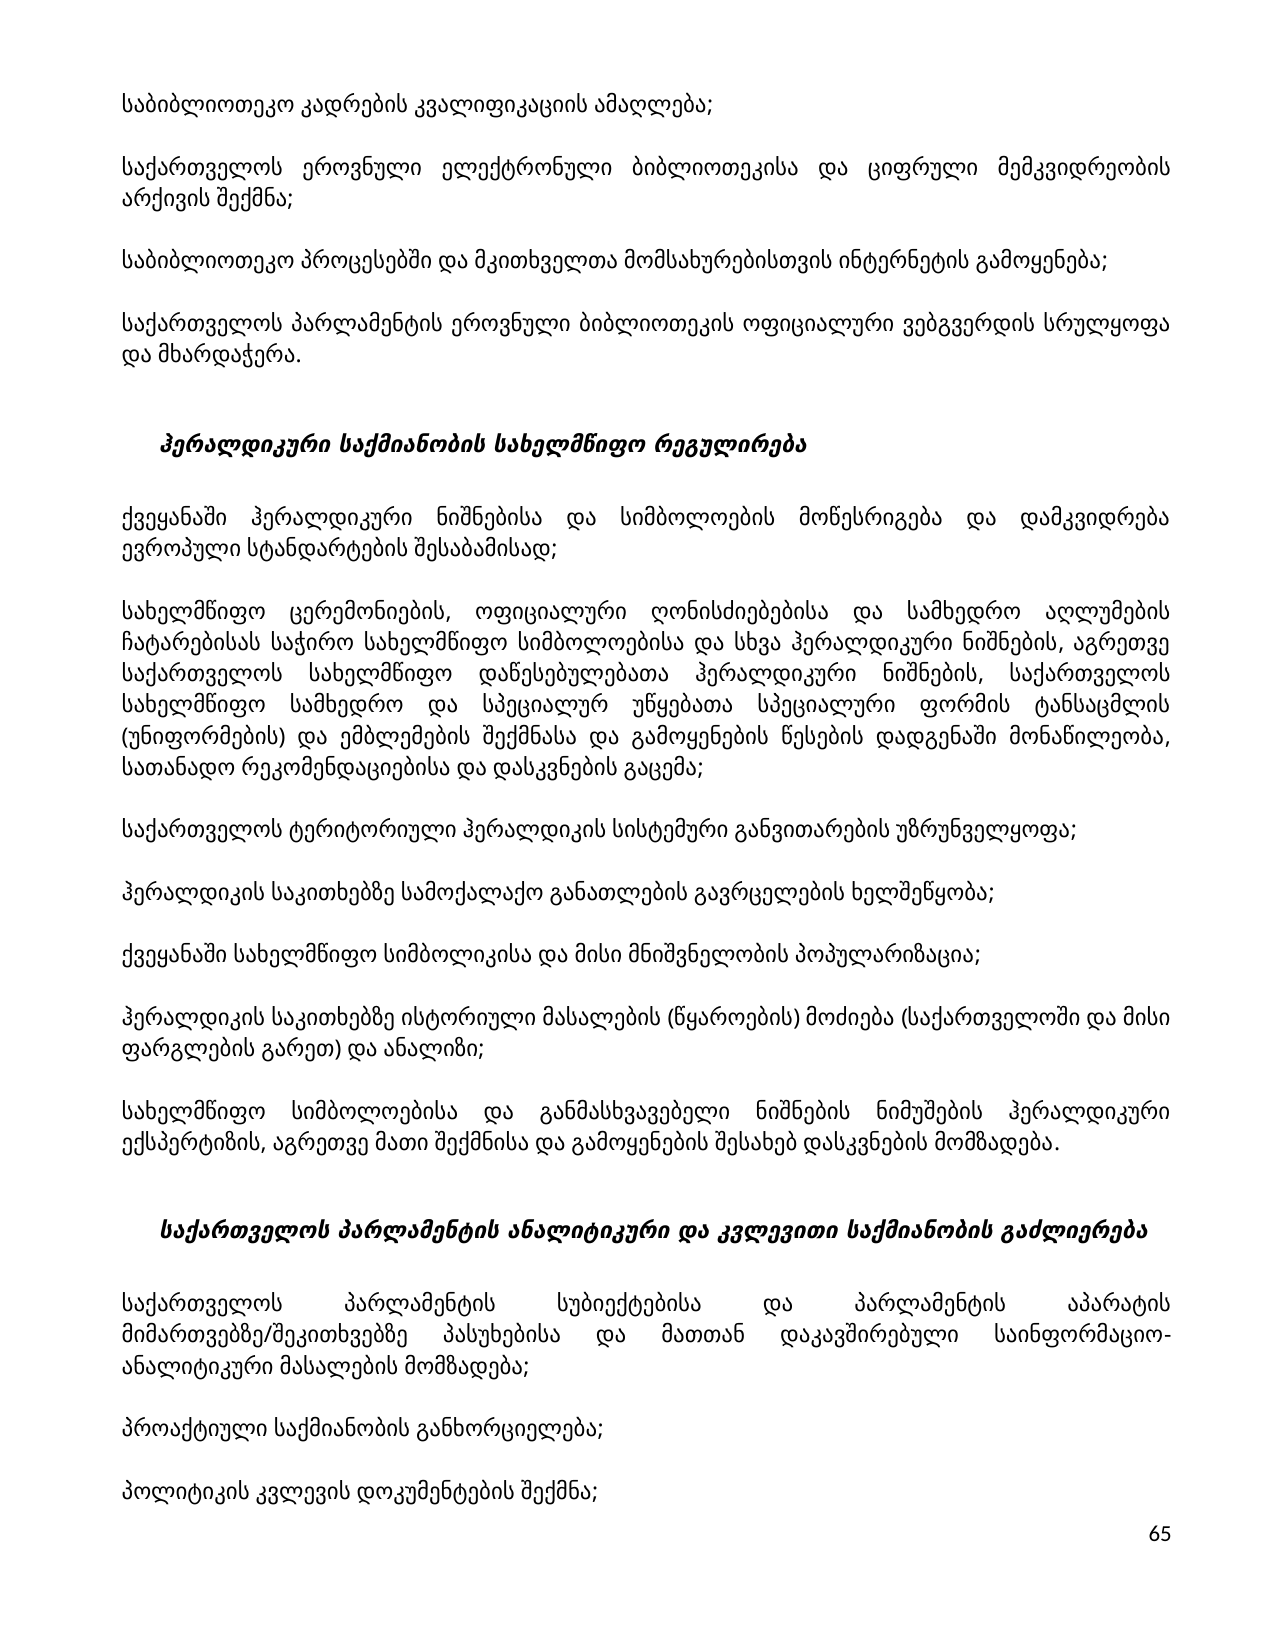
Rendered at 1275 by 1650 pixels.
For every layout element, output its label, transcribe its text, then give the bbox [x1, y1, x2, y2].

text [121, 57, 1171, 369]
subtitle საქართველოს პარლამენტის ანალიტიკური და კვლევითი საქმიანობის გაძლიერება [159, 1217, 1171, 1244]
subtitle ჰერალდიკური საქმიანობის სახელმწიფო რეგულირება [159, 431, 1171, 457]
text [121, 1287, 1171, 1506]
text ქვეყანაში ჰერალდიკური ნიშნებისა და სიმბოლოების მოწესრიგება და დამკვიდრება ევროპული სტანდარტების შესაბამისად; სახელმწიფო ცერემონიების, ოფიციალური ღონისძიებებისა და სამხედრო აღლუმების ჩატარებისას საჭირო სახელმწიფო სიმბოლოებისა და სხვა ჰერალდიკური ნიშნების, აგრეთვე საქართველოს სახელმწიფო დაწესებულებათა ჰერალდიკური ნიშნების, საქართველოს სახელმწიფო სამხედრო და სპეციალურ უწყებათა სპეციალური ფორმის ტანსაცმლის (უნიფორმების) და ემბლემების შექმნასა და გამოყენების წესების დადგენაში მონაწილეობა, სათანადო რეკომენდაციებისა და დასკვნების გაცემა; საქართველოს ტერიტორიული ჰერალდიკის სისტემური განვითარების უზრუნველყოფა; ჰერალდიკის საკითხებზე სამოქალაქო განათლების გავრცელების ხელშეწყობა; ქვეყანაში სახელმწიფო სიმბოლიკისა და მისი მნიშვნელობის პოპულარიზაცია; ჰერალდიკის საკითხებზე ისტორიული მასალების (წყაროების) მოძიება (საქართველოში და მისი ფარგლების გარეთ) და ანალიზი; სახელმწიფო სიმბოლოებისა და განმასხვავებელი ნიშნების ნიმუშების ჰერალდიკური ექსპერტიზის, აგრეთვე მათი შექმნისა და გამოყენების შესახებ დასკვნების მომზადება. [121, 501, 1171, 1157]
